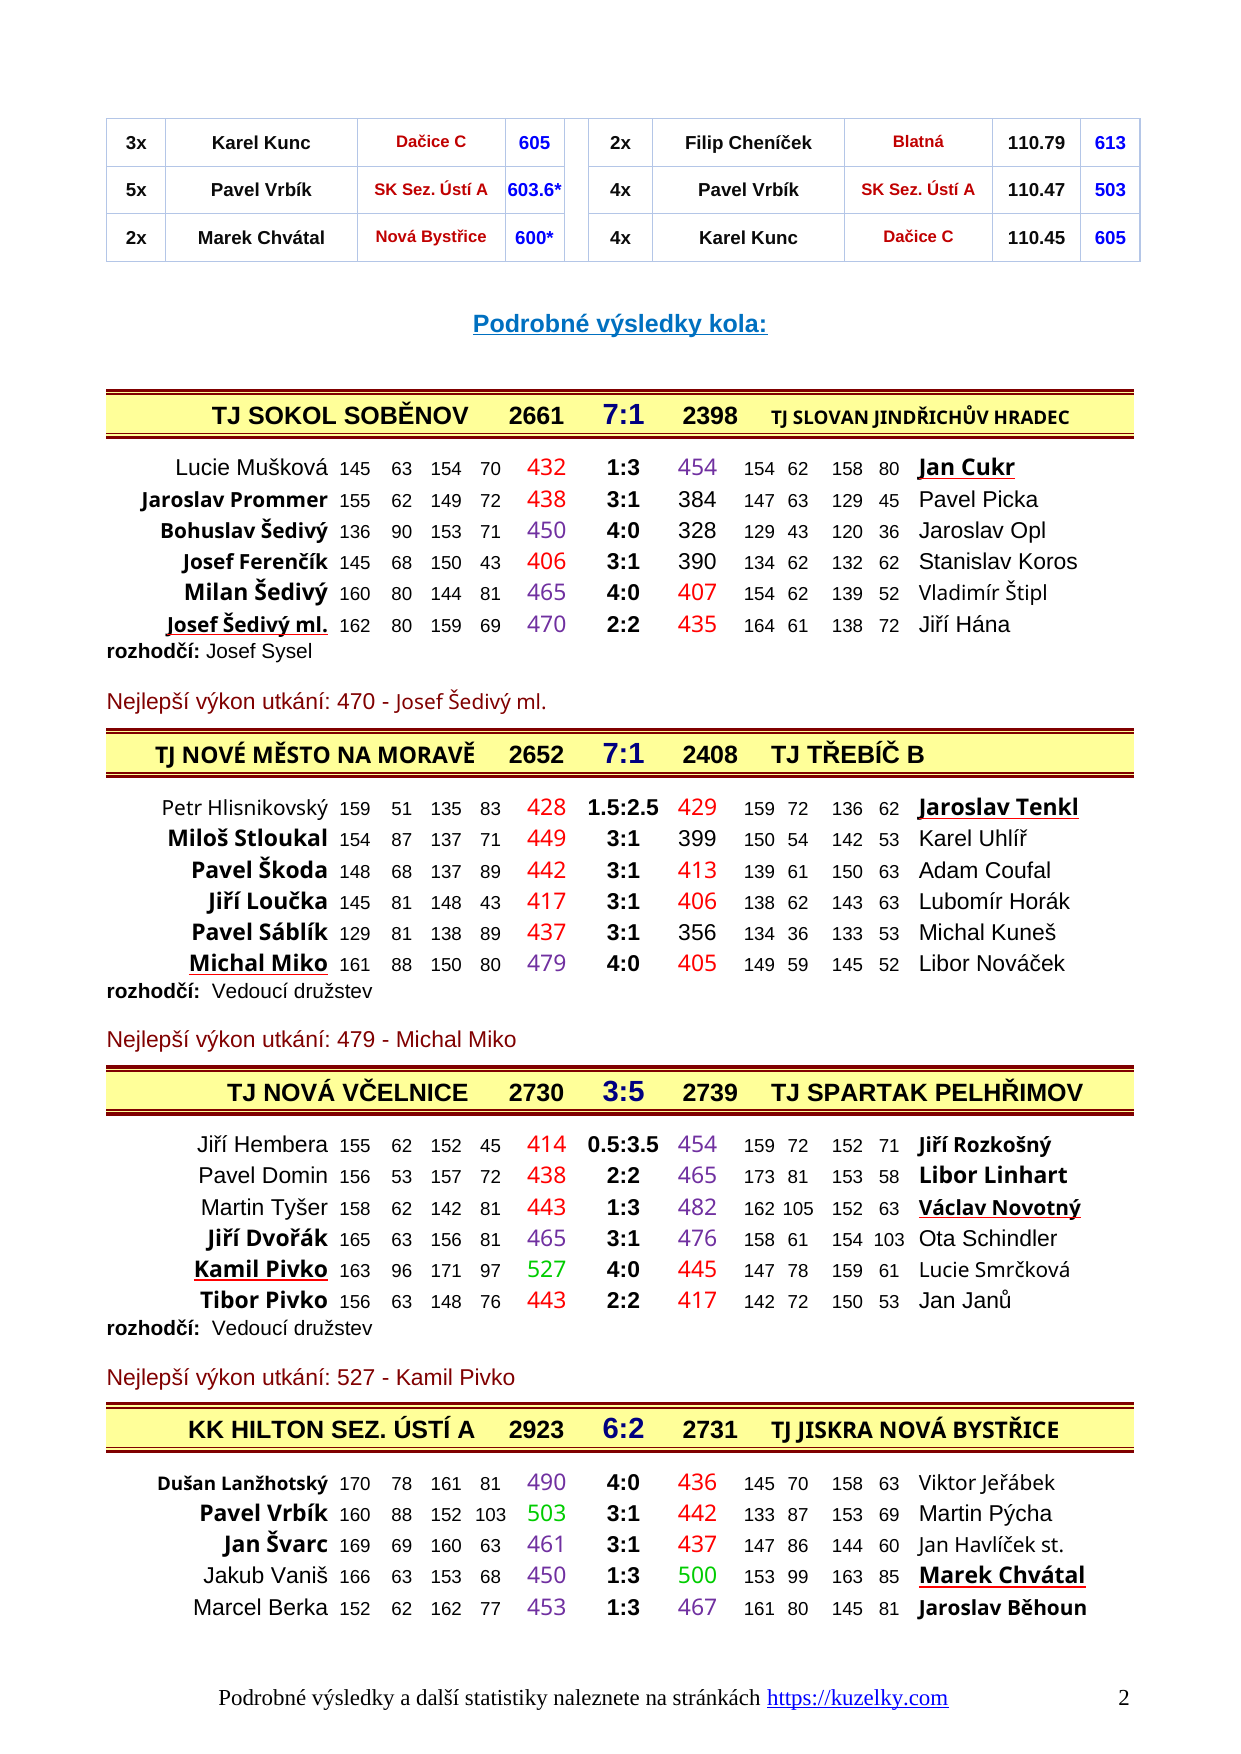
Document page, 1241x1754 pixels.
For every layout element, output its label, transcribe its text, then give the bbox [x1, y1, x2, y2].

table_cell 4x [589, 214, 652, 261]
table_cell 3x [107, 119, 165, 166]
text Kamil Pivko 163 96 171 97 527 4:0 445 147 78 159 61 Lucie Smrčková [106, 1253, 1134, 1284]
table_cell Pavel Vrbík [166, 167, 357, 213]
table_cell 5x [107, 167, 165, 213]
table_cell Dačice C [845, 214, 992, 261]
text TJ Sokol Soběnov 2661 7:1 2398 TJ Slovan Jindřichův Hradec [106, 395, 1134, 433]
text Pavel Domin 156 53 157 72 438 2:2 465 173 81 153 58 Libor Linhart [106, 1159, 1134, 1191]
text Tibor Pivko 156 63 148 76 443 2:2 417 142 72 150 53 Jan Janů [106, 1284, 1134, 1316]
text Jan Švarc 169 69 160 63 461 3:1 437 147 86 144 60 Jan Havlíček st. [106, 1528, 1134, 1559]
text Pavel Vrbík 160 88 152 103 503 3:1 442 133 87 153 69 Martin Pýcha [106, 1497, 1134, 1528]
table_cell Pavel Vrbík [653, 167, 844, 213]
text Miloš Stloukal 154 87 137 71 449 3:1 399 150 54 142 53 Karel Uhlíř [106, 822, 1134, 853]
text Bohuslav Šedivý 136 90 153 71 450 4:0 328 129 43 120 36 Jaroslav Opl [106, 514, 1134, 545]
table_cell 605 [1081, 214, 1139, 261]
text Pavel Sáblík 129 81 138 89 437 3:1 356 134 36 133 53 Michal Kuneš [106, 916, 1134, 947]
text Dušan Lanžhotský 170 78 161 81 490 4:0 436 145 70 158 63 Viktor Jeřábek [106, 1466, 1134, 1497]
text Milan Šedivý 160 80 144 81 465 4:0 407 154 62 139 52 Vladimír Štipl [106, 576, 1134, 608]
text Nejlepší výkon utkání: 470 - Josef Šedivý ml. [106, 687, 1134, 715]
table_cell 503 [1081, 167, 1139, 213]
text rozhodčí: Josef Sysel [106, 639, 1134, 663]
table_cell Dačice C [358, 119, 505, 166]
text rozhodčí: Vedoucí družstev [106, 1316, 1134, 1339]
table_cell 603.6* [506, 167, 564, 213]
text Michal Miko 161 88 150 80 479 4:0 405 149 59 145 52 Libor Nováček [106, 947, 1134, 978]
text TJ Nové Město na Moravě 2652 7:1 2408 TJ Třebíč B [106, 734, 1134, 772]
text Nejlepší výkon utkání: 479 - Michal Miko [106, 1026, 1134, 1053]
text Martin Tyšer 158 62 142 81 443 1:3 482 162 105 152 63 Václav Novotný [106, 1191, 1134, 1222]
text Josef Ferenčík 145 68 150 43 406 3:1 390 134 62 132 62 Stanislav Koros [106, 545, 1134, 576]
text Jiří Hembera 155 62 152 45 414 0.5:3.5 454 159 72 152 71 Jiří Rozkošný [106, 1128, 1134, 1159]
text Lucie Mušková 145 63 154 70 432 1:3 454 154 62 158 80 Jan Cukr [106, 451, 1134, 483]
table_cell Karel Kunc [166, 119, 357, 166]
text KK Hilton Sez. Ústí A 2923 6:2 2731 TJ Jiskra Nová Bystřice [106, 1409, 1134, 1447]
table_cell 613 [1081, 119, 1139, 166]
text Jaroslav Prommer 155 62 149 72 438 3:1 384 147 63 129 45 Pavel Picka [106, 483, 1134, 514]
table_cell Filip Cheníček [653, 119, 844, 166]
table_cell 600* [506, 214, 564, 261]
text Jiří Dvořák 165 63 156 81 465 3:1 476 158 61 154 103 Ota Schindler [106, 1222, 1134, 1253]
table_cell SK Sez. Ústí A [845, 167, 992, 213]
text Marcel Berka 152 62 162 77 453 1:3 467 161 80 145 81 Jaroslav Běhoun [106, 1591, 1134, 1622]
table_cell 110.79 [993, 119, 1080, 166]
table_cell Blatná [845, 119, 992, 166]
table_cell 2x [107, 214, 165, 261]
text Jakub Vaniš 166 63 153 68 450 1:3 500 153 99 163 85 Marek Chvátal [106, 1559, 1134, 1591]
text Josef Šedivý ml. 162 80 159 69 470 2:2 435 164 61 138 72 Jiří Hána [106, 608, 1134, 639]
table_cell Marek Chvátal [166, 214, 357, 261]
table_cell 4x [589, 167, 652, 213]
text Petr Hlisnikovský 159 51 135 83 428 1.5:2.5 429 159 72 136 62 Jaroslav Tenkl [106, 791, 1134, 822]
table_cell 2x [589, 119, 652, 166]
text TJ Nová Včelnice 2730 3:5 2739 TJ Spartak Pelhřimov [106, 1072, 1134, 1109]
table_cell 110.47 [993, 167, 1080, 213]
table_cell Karel Kunc [653, 214, 844, 261]
table_cell Nová Bystřice [358, 214, 505, 261]
text Jiří Loučka 145 81 148 43 417 3:1 406 138 62 143 63 Lubomír Horák [106, 885, 1134, 916]
text Pavel Škoda 148 68 137 89 442 3:1 413 139 61 150 63 Adam Coufal [106, 853, 1134, 885]
text Podrobné výsledky kola: [94, 308, 1145, 337]
text rozhodčí: Vedoucí družstev [106, 978, 1134, 1002]
text Nejlepší výkon utkání: 527 - Kamil Pivko [106, 1363, 1134, 1390]
table_cell SK Sez. Ústí A [358, 167, 505, 213]
table_cell 110.45 [993, 214, 1080, 261]
table_cell 605 [506, 119, 564, 166]
